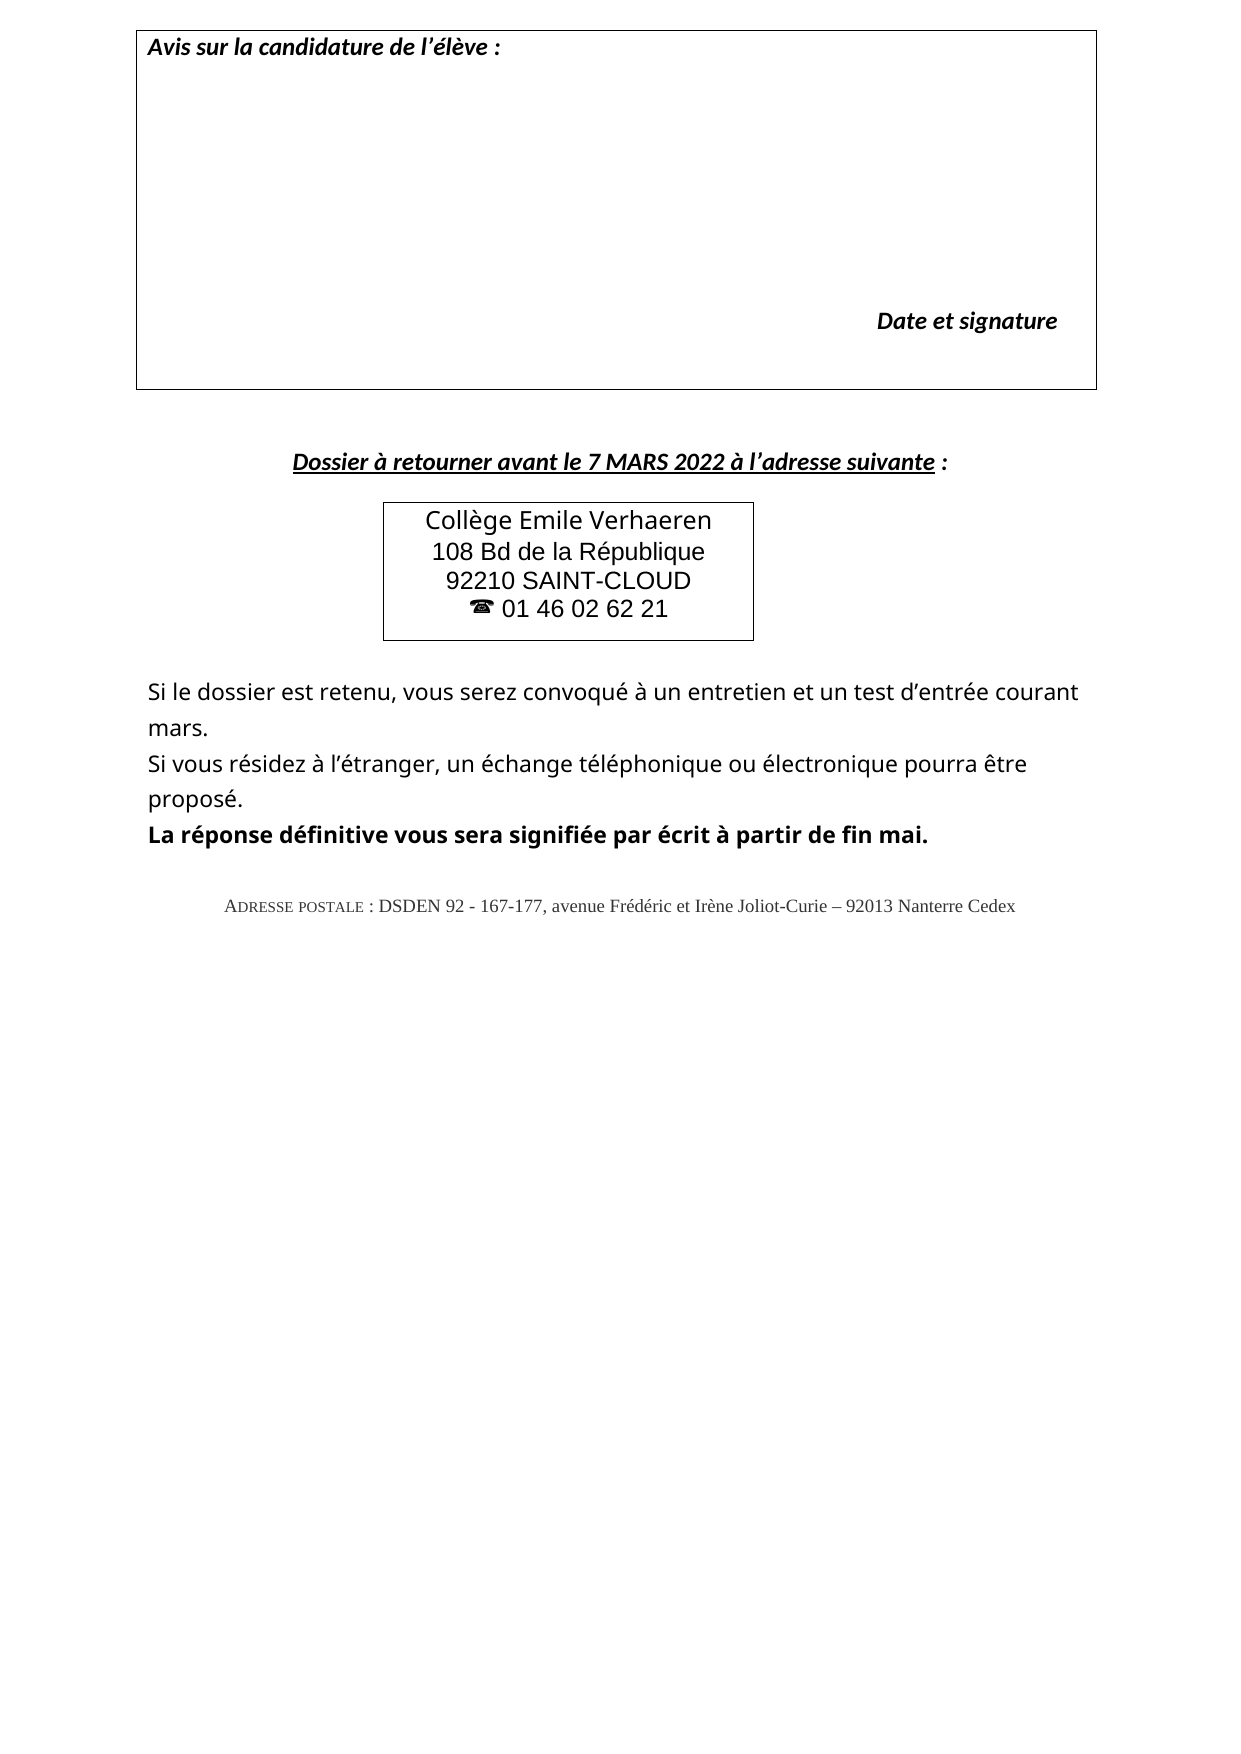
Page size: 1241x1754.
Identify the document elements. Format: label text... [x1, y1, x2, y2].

table_header Collège Emile Verhaeren 108 Bd de la République 92210 SAINT-CLOUD 01 46 02 62 21 [384, 503, 753, 639]
text Si le dossier est retenu, vous serez convoqué à un entretien et un test d’entrée courant mars. [148, 676, 1093, 743]
text Si vous résidez à l’étranger, un échange téléphonique ou électronique pourra être proposé. [148, 747, 1093, 815]
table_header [137, 31, 1096, 389]
text La réponse définitive vous sera signifiée par écrit à partir de fin mai. [148, 819, 1093, 851]
text Dossier à retourner avant le 7 MARS 2022 à l’adresse suivante : [148, 446, 1093, 476]
text Adresse postale : DSDEN 92 - 167-177, avenue Frédéric et Irène Joliot-Curie – 92013 Nanterre Cedex [148, 891, 1093, 916]
